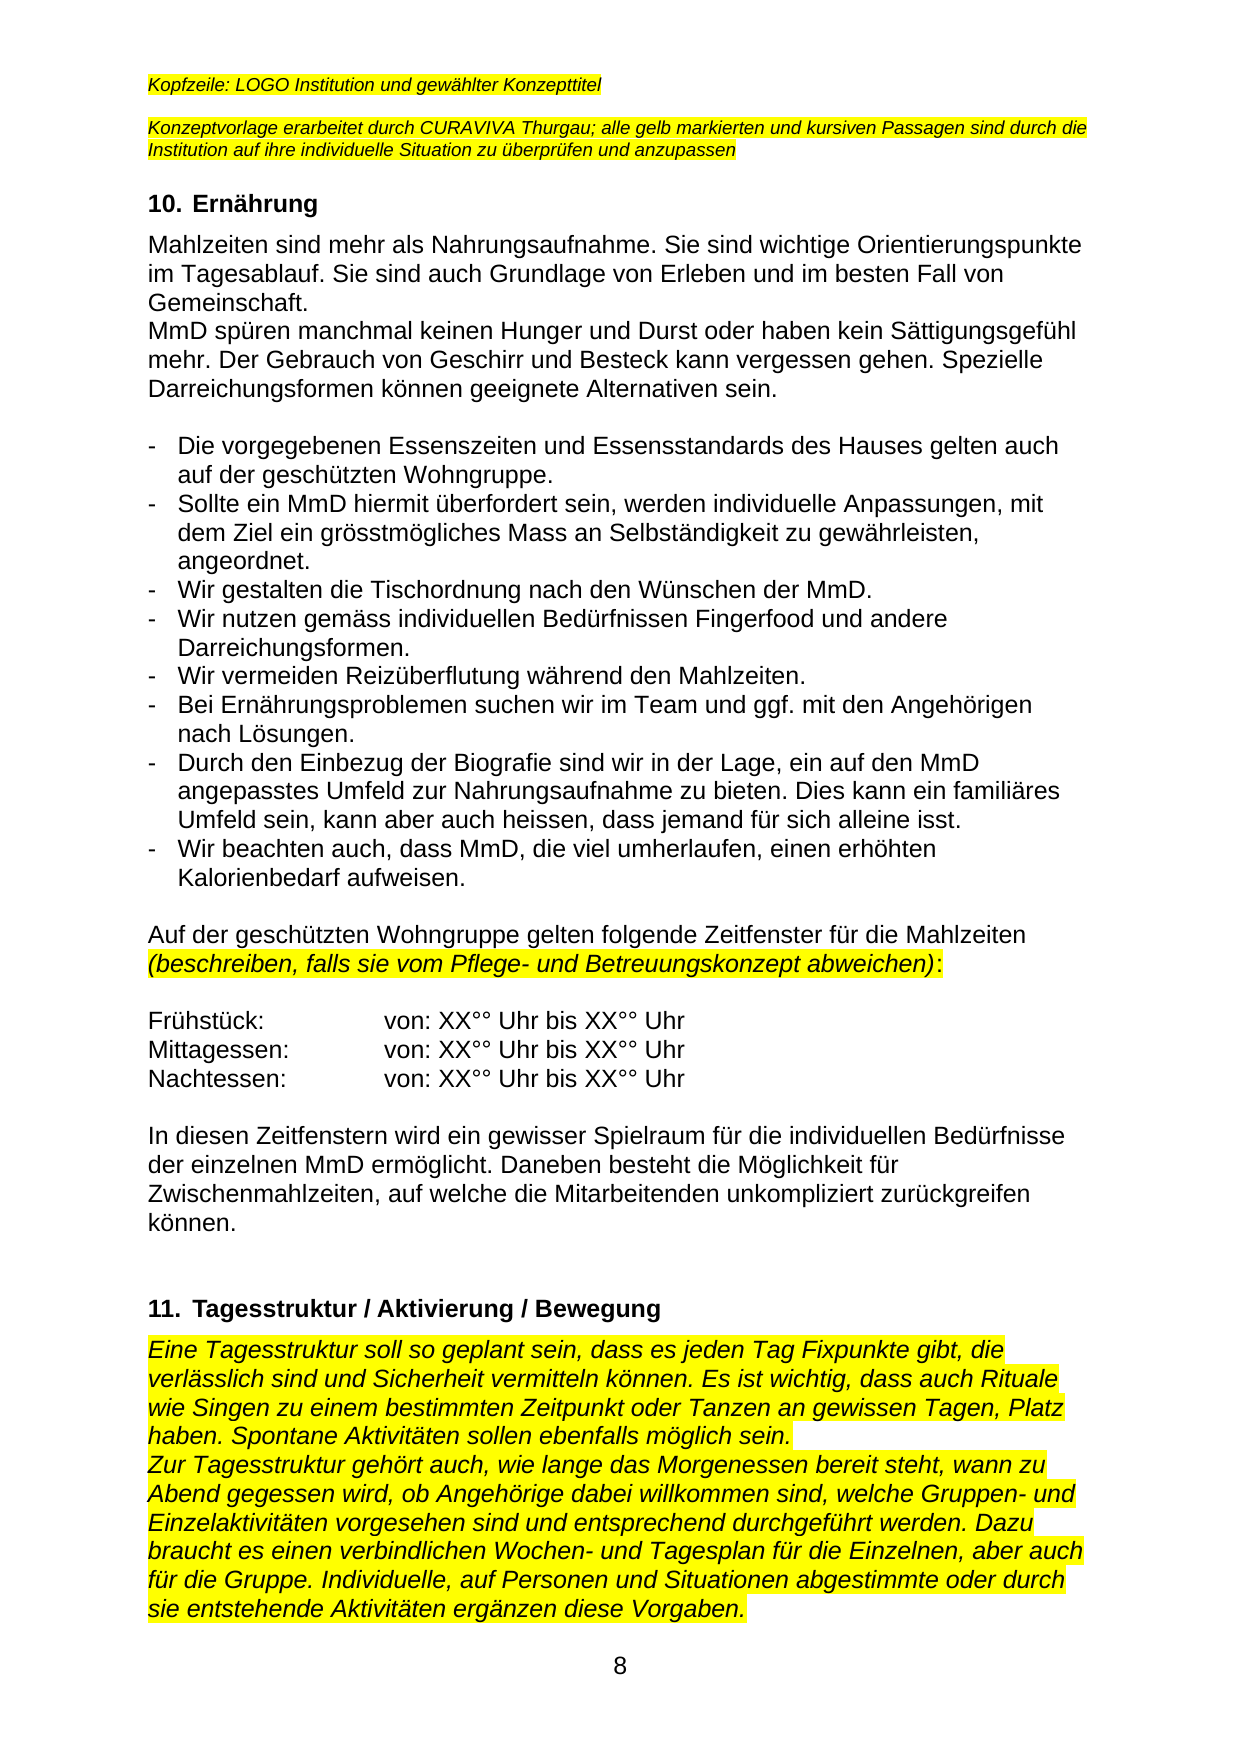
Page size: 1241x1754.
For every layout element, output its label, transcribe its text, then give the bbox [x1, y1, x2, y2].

text - Die vorgegebenen Essenszeiten und Essensstandards des Hauses gelten auch auf der geschützten Wohngruppe. [148, 431, 1092, 489]
text Auf der geschützten Wohngruppe gelten folgende Zeitfenster für die Mahlzeiten (beschreiben, falls sie vom Pflege- und Betreuungskonzept abweichen): [148, 920, 1092, 978]
text - Wir beachten auch, dass MmD, die viel umherlaufen, einen erhöhten Kalorienbedarf aufweisen. [148, 834, 1092, 891]
text Mahlzeiten sind mehr als Nahrungsaufnahme. Sie sind wichtige Orientierungspunkte im Tagesablauf. Sie sind auch Grundlage von Erleben und im besten Fall von Gemeinschaft. [148, 230, 1092, 316]
text - Sollte ein MmD hiermit überfordert sein, werden individuelle Anpassungen, mit dem Ziel ein grösstmögliches Mass an Selbständigkeit zu gewährleisten, angeordnet. [148, 489, 1092, 575]
text - Wir gestalten die Tischordnung nach den Wünschen der MmD. [148, 575, 1092, 604]
text MmD spüren manchmal keinen Hunger und Durst oder haben kein Sättigungsgefühl mehr. Der Gebrauch von Geschirr und Besteck kann vergessen gehen. Spezielle Darreichungsformen können geeignete Alternativen sein. [148, 316, 1092, 403]
text - Wir nutzen gemäss individuellen Bedürfnissen Fingerfood und andere Darreichungsformen. [148, 604, 1092, 661]
text In diesen Zeitfenstern wird ein gewisser Spielraum für die individuellen Bedürfnisse der einzelnen MmD ermöglicht. Daneben besteht die Möglichkeit für Zwischenmahlzeiten, auf welche die Mitarbeitenden unkompliziert zurückgreifen können. [148, 1121, 1092, 1236]
subtitle 11. Tagesstruktur / Aktivierung / Bewegung [148, 1294, 1092, 1323]
text Zur Tagesstruktur gehört auch, wie lange das Morgenessen bereit steht, wann zu Abend gegessen wird, ob Angehörige dabei willkommen sind, welche Gruppen- und Einzelaktivitäten vorgesehen sind und entsprechend durchgeführt werden. Dazu braucht es einen verbindlichen Wochen- und Tagesplan für die Einzelnen, aber auch für die Gruppe. Individuelle, auf Personen und Situationen abgestimmte oder durch sie entstehende Aktivitäten ergänzen diese Vorgaben. [747, 1450, 1092, 1623]
text - Durch den Einbezug der Biografie sind wir in der Lage, ein auf den MmD angepasstes Umfeld zur Nahrungsaufnahme zu bieten. Dies kann ein familiäres Umfeld sein, kann aber auch heissen, dass jemand für sich alleine isst. [148, 748, 1092, 834]
text - Wir vermeiden Reizüberflutung während den Mahlzeiten. [148, 661, 1092, 690]
text Nachtessen: von: XX°° Uhr bis XX°° Uhr [148, 1064, 1092, 1093]
text Mittagessen: von: XX°° Uhr bis XX°° Uhr [148, 1035, 1092, 1064]
text - Bei Ernährungsproblemen suchen wir im Team und ggf. mit den Angehörigen nach Lösungen. [148, 690, 1092, 748]
text Frühstück: von: XX°° Uhr bis XX°° Uhr [148, 1006, 1092, 1035]
text Eine Tagesstruktur soll so geplant sein, dass es jeden Tag Fixpunkte gibt, die verlässlich sind und Sicherheit vermitteln können. Es ist wichtig, dass auch Rituale wie Singen zu einem bestimmten Zeitpunkt oder Tanzen an gewissen Tagen, Platz haben. Spontane Aktivitäten sollen ebenfalls möglich sein. [793, 1335, 1092, 1450]
subtitle 10. Ernährung [148, 189, 1092, 218]
